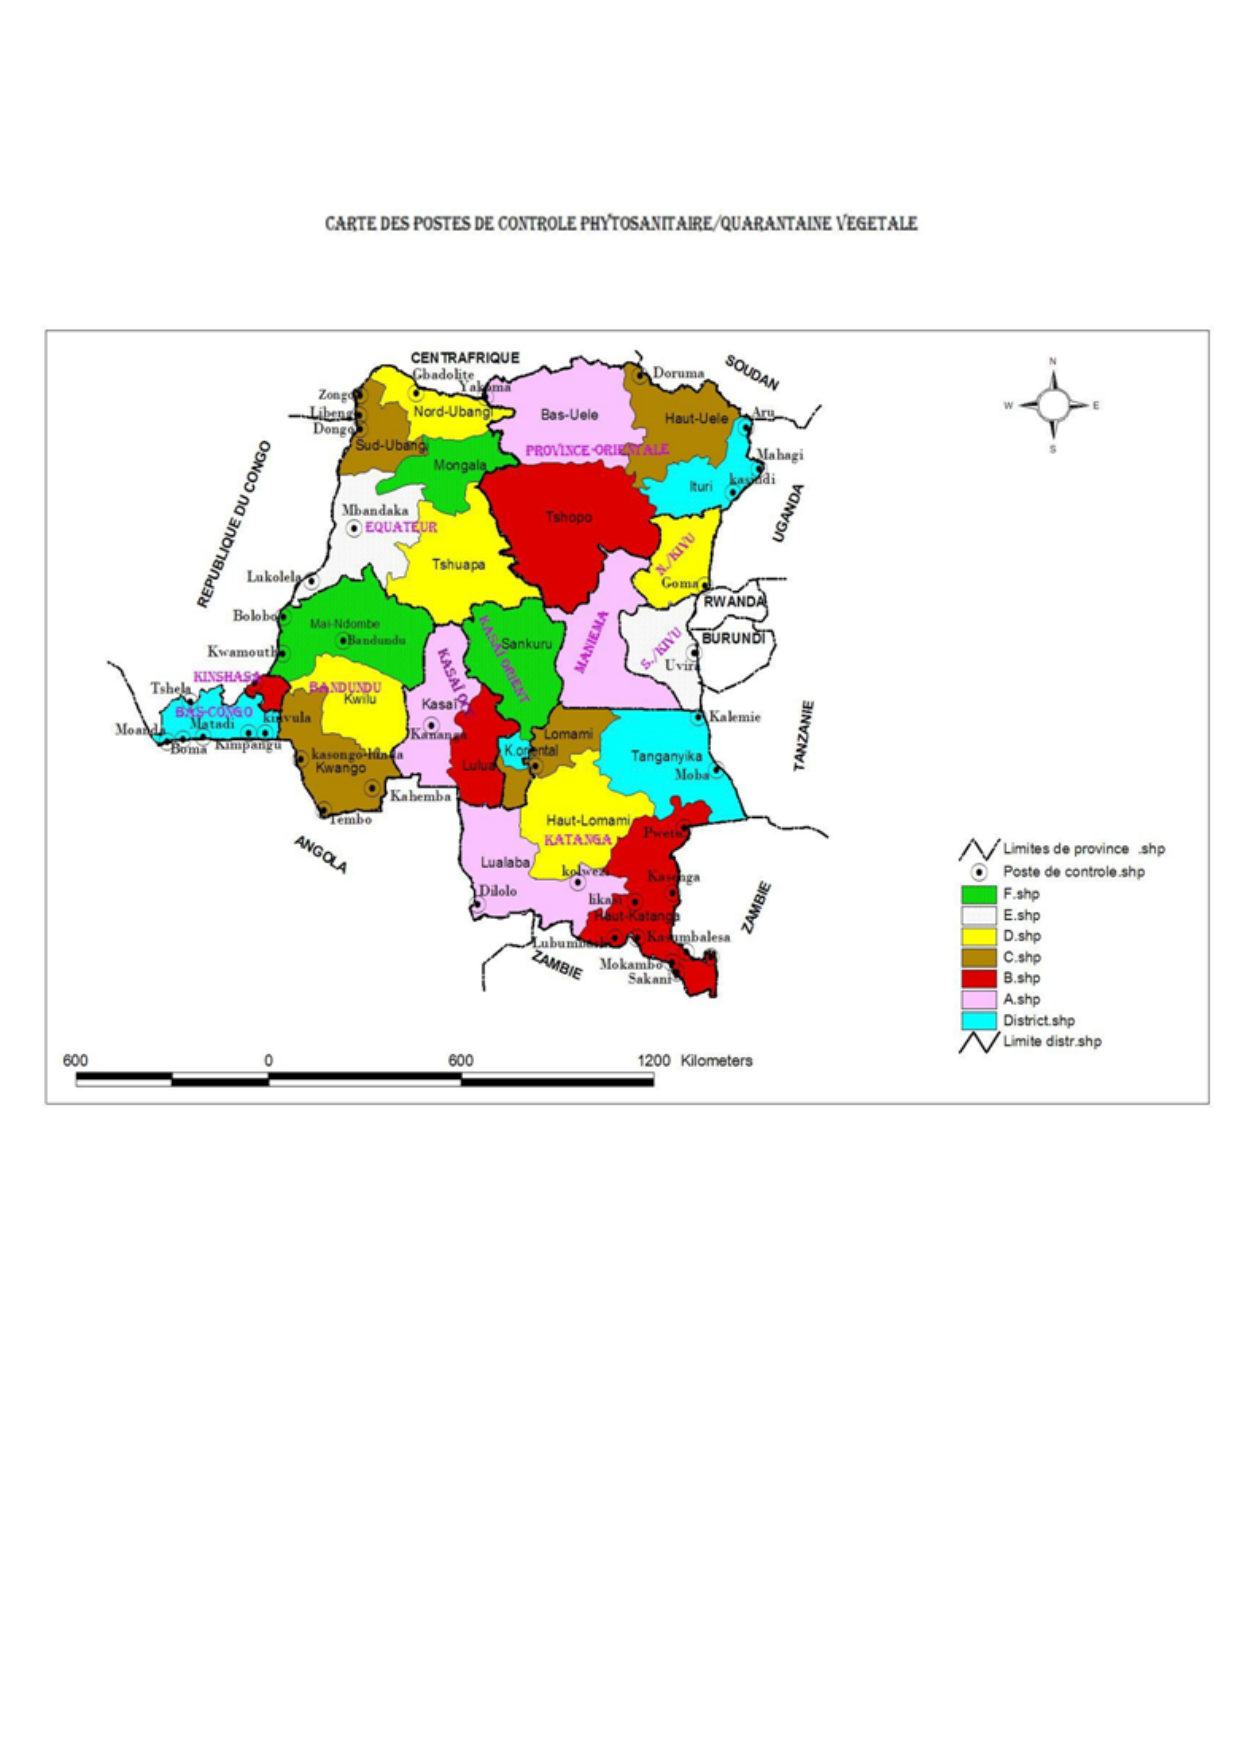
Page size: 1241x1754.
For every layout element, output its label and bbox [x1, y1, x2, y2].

picture [307, 200, 935, 261]
picture [32, 317, 1223, 1114]
